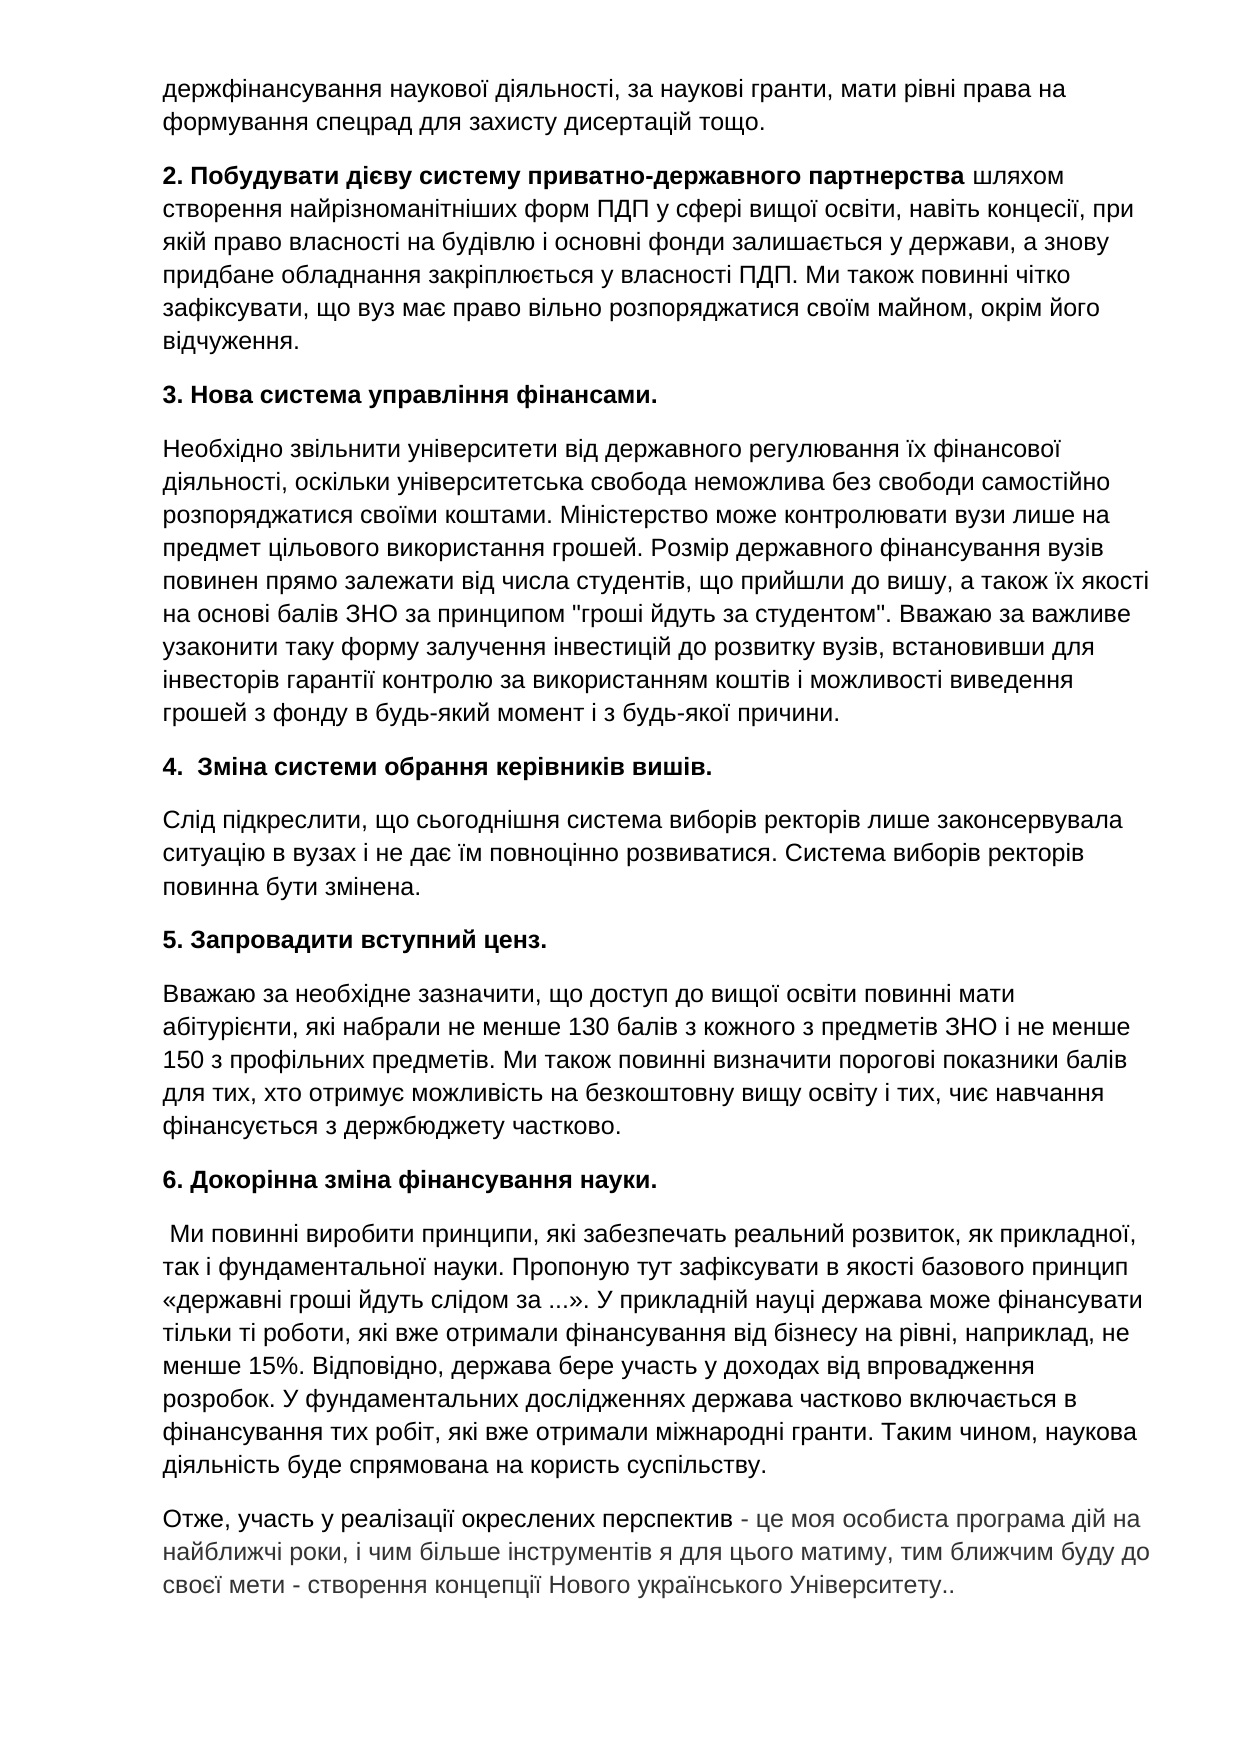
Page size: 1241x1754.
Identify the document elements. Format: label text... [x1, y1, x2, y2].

text 4. Зміна системи обрання керівників вишів. [162, 752, 1152, 780]
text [162, 74, 1152, 136]
text 5. Запровадити вступний ценз. [162, 925, 1152, 954]
text 2. Побудувати дієву систему приватно-державного партнерства шляхом створення найрізноманітніших форм ПДП у сфері вищої освіти, навіть концесії, при якій право власності на будівлю і основні фонди залишається у держави, а знову придбане обладнання закріплюється у власності ПДП. Ми також повинні чітко зафіксувати, що вуз має право вільно розпоряджатися своїм майном, окрім його відчуження. [162, 161, 1152, 354]
text Ми повинні виробити принципи, які забезпечать реальний розвиток, як прикладної, так і фундаментальної науки. Пропоную тут зафіксувати в якості базового принцип «державні гроші йдуть слідом за ...». У прикладній науці держава може фінансувати тільки ті роботи, які вже отримали фінансування від бізнесу на рівні, наприклад, не менше 15%. Відповідно, держава бере участь у доходах від впровадження розробок. У фундаментальних дослідженнях держава частково включається в фінансування тих робіт, які вже отримали міжнародні гранти. Таким чином, наукова діяльність буде спрямована на користь суспільству. [162, 1219, 1152, 1479]
text Необхідно звільнити університети від державного регулювання їх фінансової діяльності, оскільки університетська свобода неможлива без свободи самостійно розпоряджатися своїми коштами. Міністерство може контролювати вузи лише на предмет цільового використання грошей. Розмір державного фінансування вузів повинен прямо залежати від числа студентів, що прийшли до вишу, а також їх якості на основі балів ЗНО за принципом "гроші йдуть за студентом". Вважаю за важливе узаконити таку форму залучення інвестицій до розвитку вузів, встановивши для інвесторів гарантії контролю за використанням коштів і можливості виведення грошей з фонду в будь-який момент і з будь-якої причини. [162, 433, 1152, 726]
text Отже, участь у реалізації окреслених перспектив - це моя особиста програма дій на найближчі роки, і чим більше інструментів я для цього матиму, тим ближчим буду до своєї мети - створення концепції Нового українського Університету.. [162, 1504, 1152, 1599]
text Вважаю за необхідне зазначити, що доступ до вищої освіти повинні мати абітурієнти, які набрали не менше 130 балів з кожного з предметів ЗНО і не менше 150 з профільних предметів. Ми також повинні визначити порогові показники балів для тих, хто отримує можливість на безкоштовну вищу освіту і тих, чиє навчання фінансується з держбюджету частково. [162, 979, 1152, 1140]
text Слід підкреслити, що сьогоднішня система виборів ректорів лише законсервувала ситуацію в вузах і не дає їм повноцінно розвиватися. Система виборів ректорів повинна бути змінена. [162, 805, 1152, 900]
text 3. Нова система управління фінансами. [162, 380, 1152, 408]
text 6. Докорінна зміна фінансування науки. [162, 1165, 1152, 1194]
